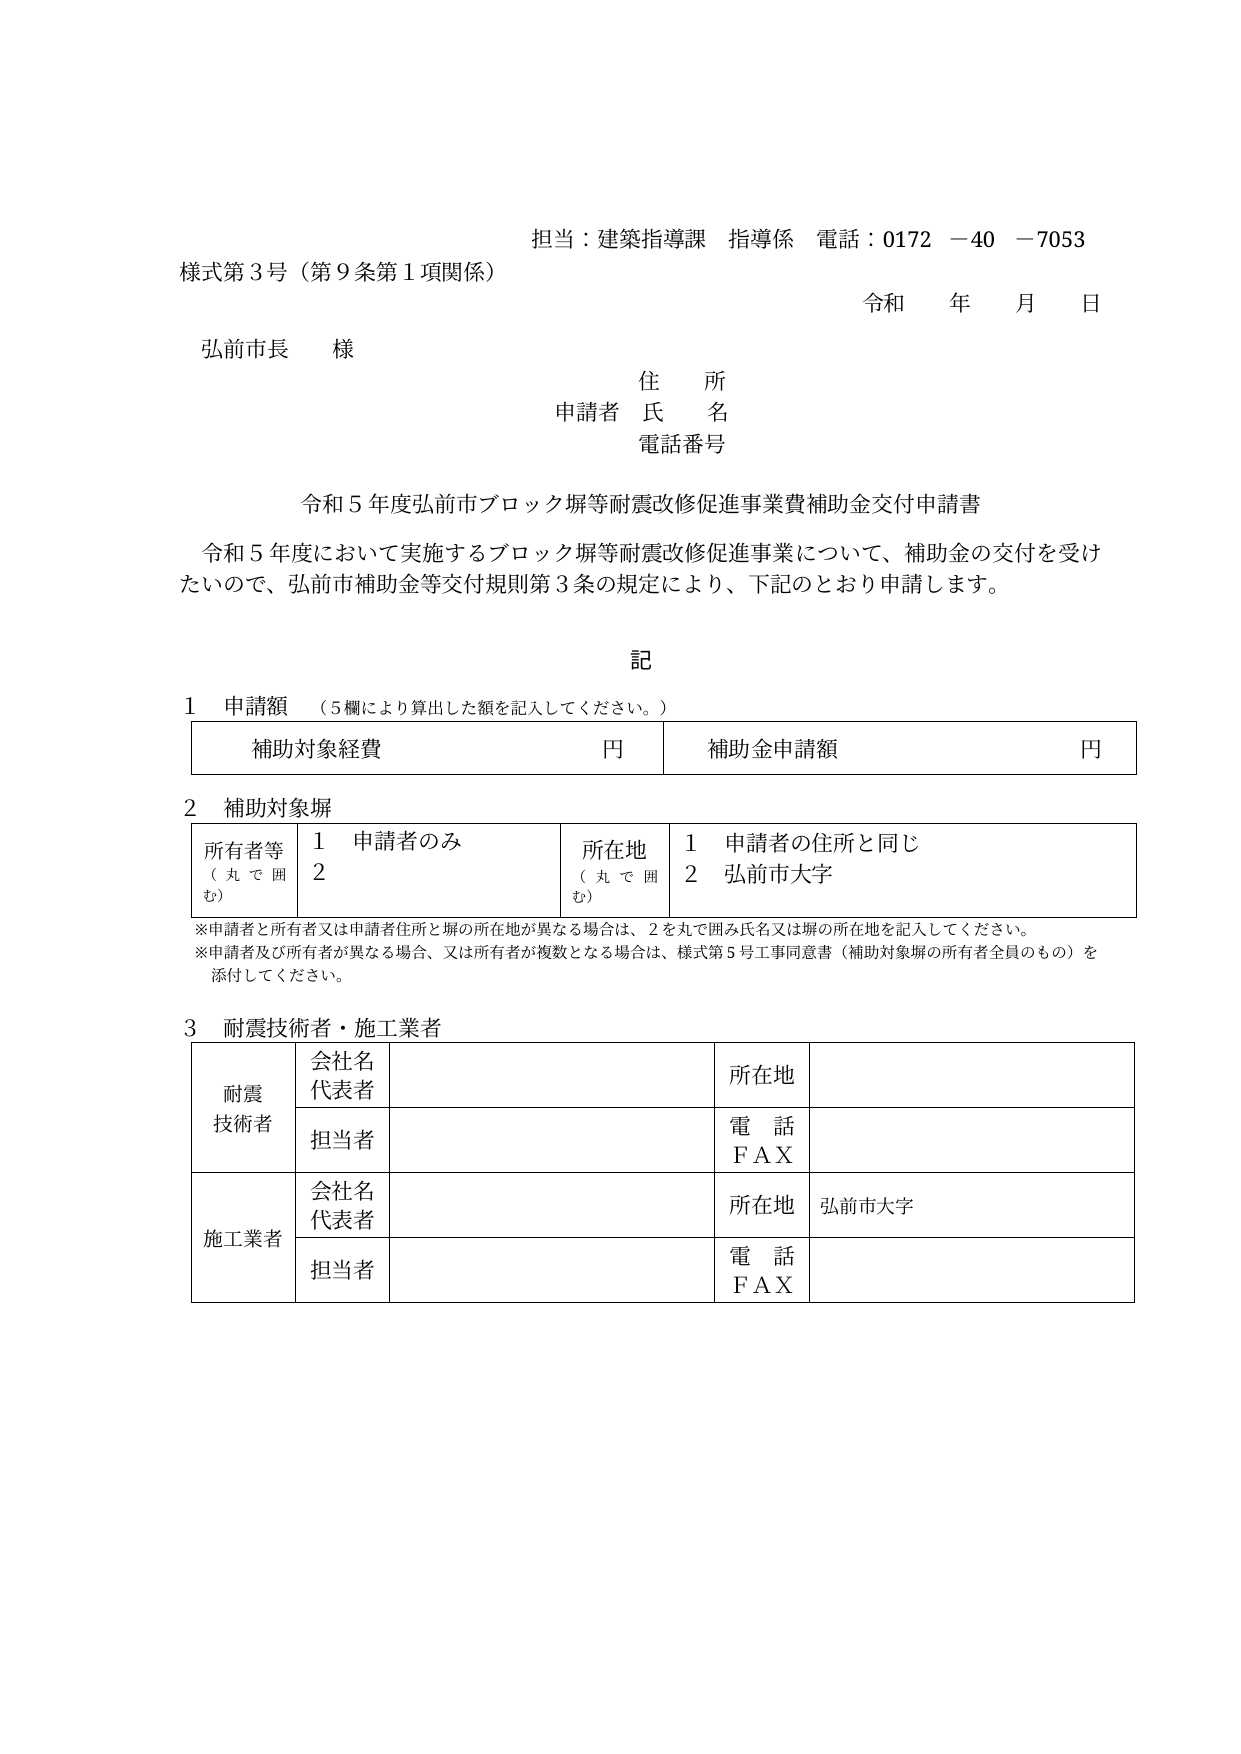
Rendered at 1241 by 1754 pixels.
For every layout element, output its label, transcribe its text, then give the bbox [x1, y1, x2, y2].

table_cell 電 話 ＦＡＸ [715, 1238, 809, 1302]
table_cell [390, 1238, 714, 1302]
text 様式第３号（第９条第１項関係） [179, 255, 1102, 287]
table_header 補助対象経費 円 [192, 722, 663, 774]
text 担当：建築指導課 指導係 電話：0172－40－7053 [179, 220, 1102, 255]
table_header 補助金申請額 円 [664, 722, 1136, 774]
text ※申請者及び所有者が異なる場合、又は所有者が複数となる場合は、様式第5号工事同意書（補助対象塀の所有者全員のもの）を [179, 940, 1102, 963]
text ２ 補助対象塀 [179, 792, 1102, 823]
subtitle 記 [179, 643, 1102, 675]
table_header 会社名 代表者 [296, 1043, 389, 1107]
text １ 申請額 （５欄により算出した額を記入してください。） [179, 689, 1102, 721]
table_cell 施工業者 [192, 1173, 295, 1302]
table_header １ 申請者のみ ２ [298, 824, 560, 917]
table_header [390, 1043, 714, 1107]
text 添付してください。 [179, 963, 1102, 986]
text 令和 年 月 日 [179, 287, 1102, 318]
table_cell 担当者 [296, 1238, 389, 1302]
table_cell 担当者 [296, 1108, 389, 1172]
table_cell 弘前市大字 [810, 1173, 1134, 1237]
text 申請者 氏 名 [179, 396, 1102, 427]
text ３ 耐震技術者・施工業者 [179, 1011, 1102, 1042]
table_cell [810, 1108, 1134, 1172]
table_cell 会社名 代表者 [296, 1173, 389, 1237]
table_header 耐震 技術者 [192, 1043, 295, 1172]
text 弘前市長 様 [179, 333, 1102, 364]
table_header 所有者等 （丸で囲む） [192, 824, 297, 917]
table_header 所在地 [715, 1043, 809, 1107]
table_header １ 申請者の住所と同じ ２ 弘前市大字 [670, 824, 1136, 917]
text 住 所 [179, 364, 1102, 396]
table_cell [390, 1108, 714, 1172]
table_cell [390, 1173, 714, 1237]
table_header [810, 1043, 1134, 1107]
text 電話番号 [179, 427, 1102, 458]
text 令和５年度弘前市ブロック塀等耐震改修促進事業費補助金交付申請書 [179, 488, 1102, 519]
table_cell 電 話 ＦＡＸ [715, 1108, 809, 1172]
table_header 所在地 （丸で囲む） [561, 824, 669, 917]
table_cell [810, 1238, 1134, 1302]
text 令和５年度において実施するブロック塀等耐震改修促進事業について、補助金の交付を受けたいので、弘前市補助金等交付規則第３条の規定により、下記のとおり申請します。 [179, 536, 1102, 599]
text ※申請者と所有者又は申請者住所と塀の所在地が異なる場合は、２を丸で囲み氏名又は塀の所在地を記入してください。 [179, 918, 1102, 940]
table_cell 所在地 [715, 1173, 809, 1237]
